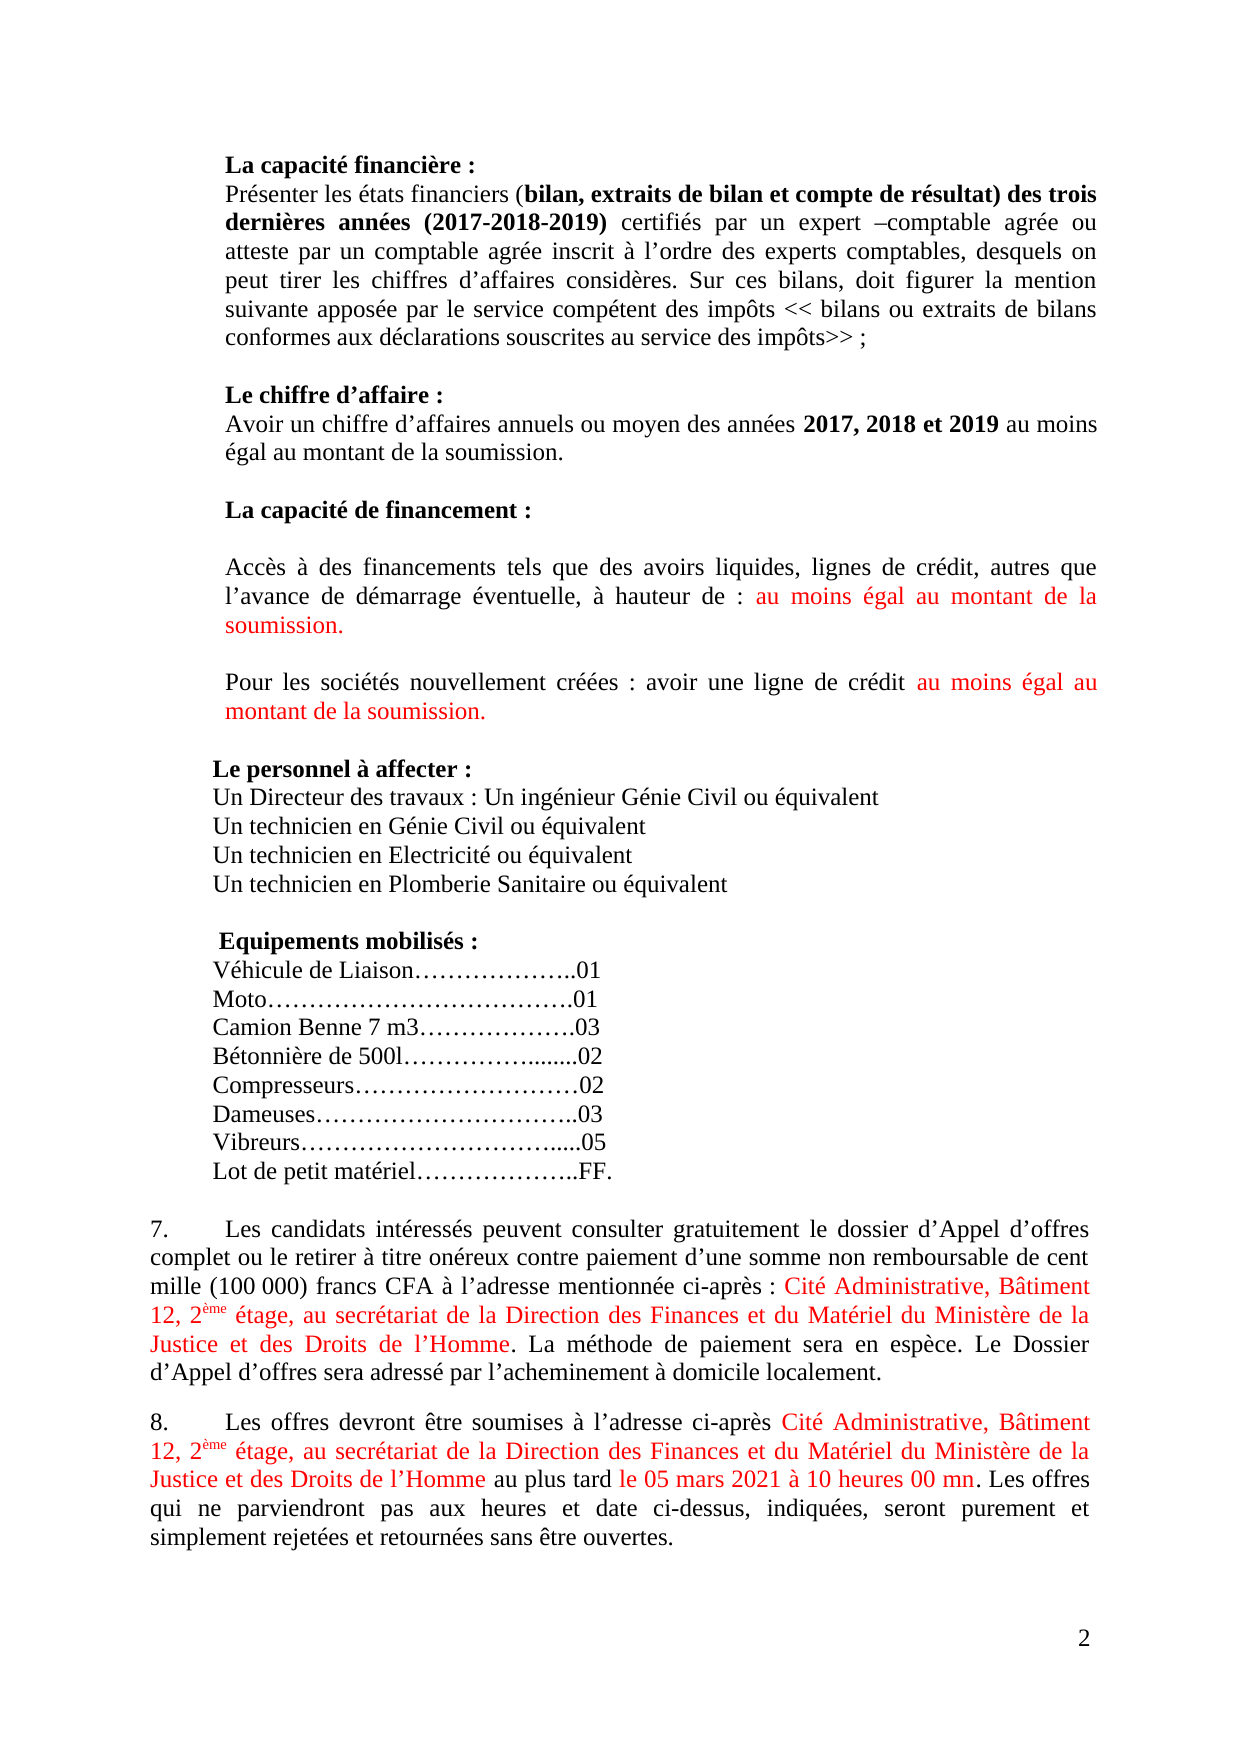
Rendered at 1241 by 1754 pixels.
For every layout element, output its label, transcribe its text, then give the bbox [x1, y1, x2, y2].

text Lot de petit matériel………………..FF. [150, 1156, 1098, 1185]
text La capacité financière : [225, 150, 1098, 179]
list Les candidats intéressés peuvent consulter gratuitement le dossier d’Appel d’offres complet ou le retirer à titre onéreux contre paiement d’une somme non remboursable de cent mille (100 000) francs CFA à l’adresse mentionnée ci-après : Cité Administrative, Bâtiment 12, 2ème étage, au secrétariat de la Direction des Finances et du Matériel du Ministère de la Justice et des Droits de l’Homme. La méthode de paiement sera en espèce. Le Dossier d’Appel d’offres sera adressé par l’acheminement à domicile localement. [150, 1214, 1090, 1386]
text Véhicule de Liaison………………..01 [150, 955, 1098, 984]
text Dameuses…………………………..03 [150, 1099, 1098, 1127]
text Le personnel à affecter : [150, 754, 1098, 782]
text Vibreurs………………………….....05 [150, 1127, 1098, 1156]
text Moto……………………………….01 [150, 984, 1098, 1012]
text Equipements mobilisés : [150, 926, 1090, 955]
text Le chiffre d’affaire : [225, 380, 1098, 409]
text Un Directeur des travaux : Un ingénieur Génie Civil ou équivalent [150, 782, 1098, 811]
text Avoir un chiffre d’affaires annuels ou moyen des années 2017, 2018 et 2019 au moins égal au montant de la soumission. [225, 409, 1098, 466]
text Bétonnière de 500l……………........02 [150, 1041, 1098, 1070]
text La capacité de financement : [225, 495, 1098, 524]
text Camion Benne 7 m3……………….03 [150, 1012, 1098, 1041]
text Un technicien en Plomberie Sanitaire ou équivalent [150, 869, 1090, 897]
text Un technicien en Electricité ou équivalent [150, 840, 1098, 869]
list Les offres devront être soumises à l’adresse ci-après Cité Administrative, Bâtiment 12, 2ème étage, au secrétariat de la Direction des Finances et du Matériel du Ministère de la Justice et des Droits de l’Homme au plus tard le 05 mars 2021 à 10 heures 00 mn. Les offres qui ne parviendront pas aux heures et date ci-dessus, indiquées, seront purement et simplement rejetées et retournées sans être ouvertes. [150, 1407, 1090, 1551]
text Accès à des financements tels que des avoirs liquides, lignes de crédit, autres que l’avance de démarrage éventuelle, à hauteur de : au moins égal au montant de la soumission. [225, 552, 1098, 639]
text Compresseurs………………………02 [150, 1070, 1098, 1099]
text Un technicien en Génie Civil ou équivalent [150, 811, 1090, 840]
text Pour les sociétés nouvellement créées : avoir une ligne de crédit au moins égal au montant de la soumission. [225, 667, 1098, 725]
text Présenter les états financiers (bilan, extraits de bilan et compte de résultat) des trois dernières années (2017-2018-2019) certifiés par un expert –comptable agrée ou atteste par un comptable agrée inscrit à l’ordre des experts comptables, desquels on peut tirer les chiffres d’affaires considères. Sur ces bilans, doit figurer la mention suivante apposée par le service compétent des impôts << bilans ou extraits de bilans conformes aux déclarations souscrites au service des impôts>> ; [225, 179, 1098, 351]
